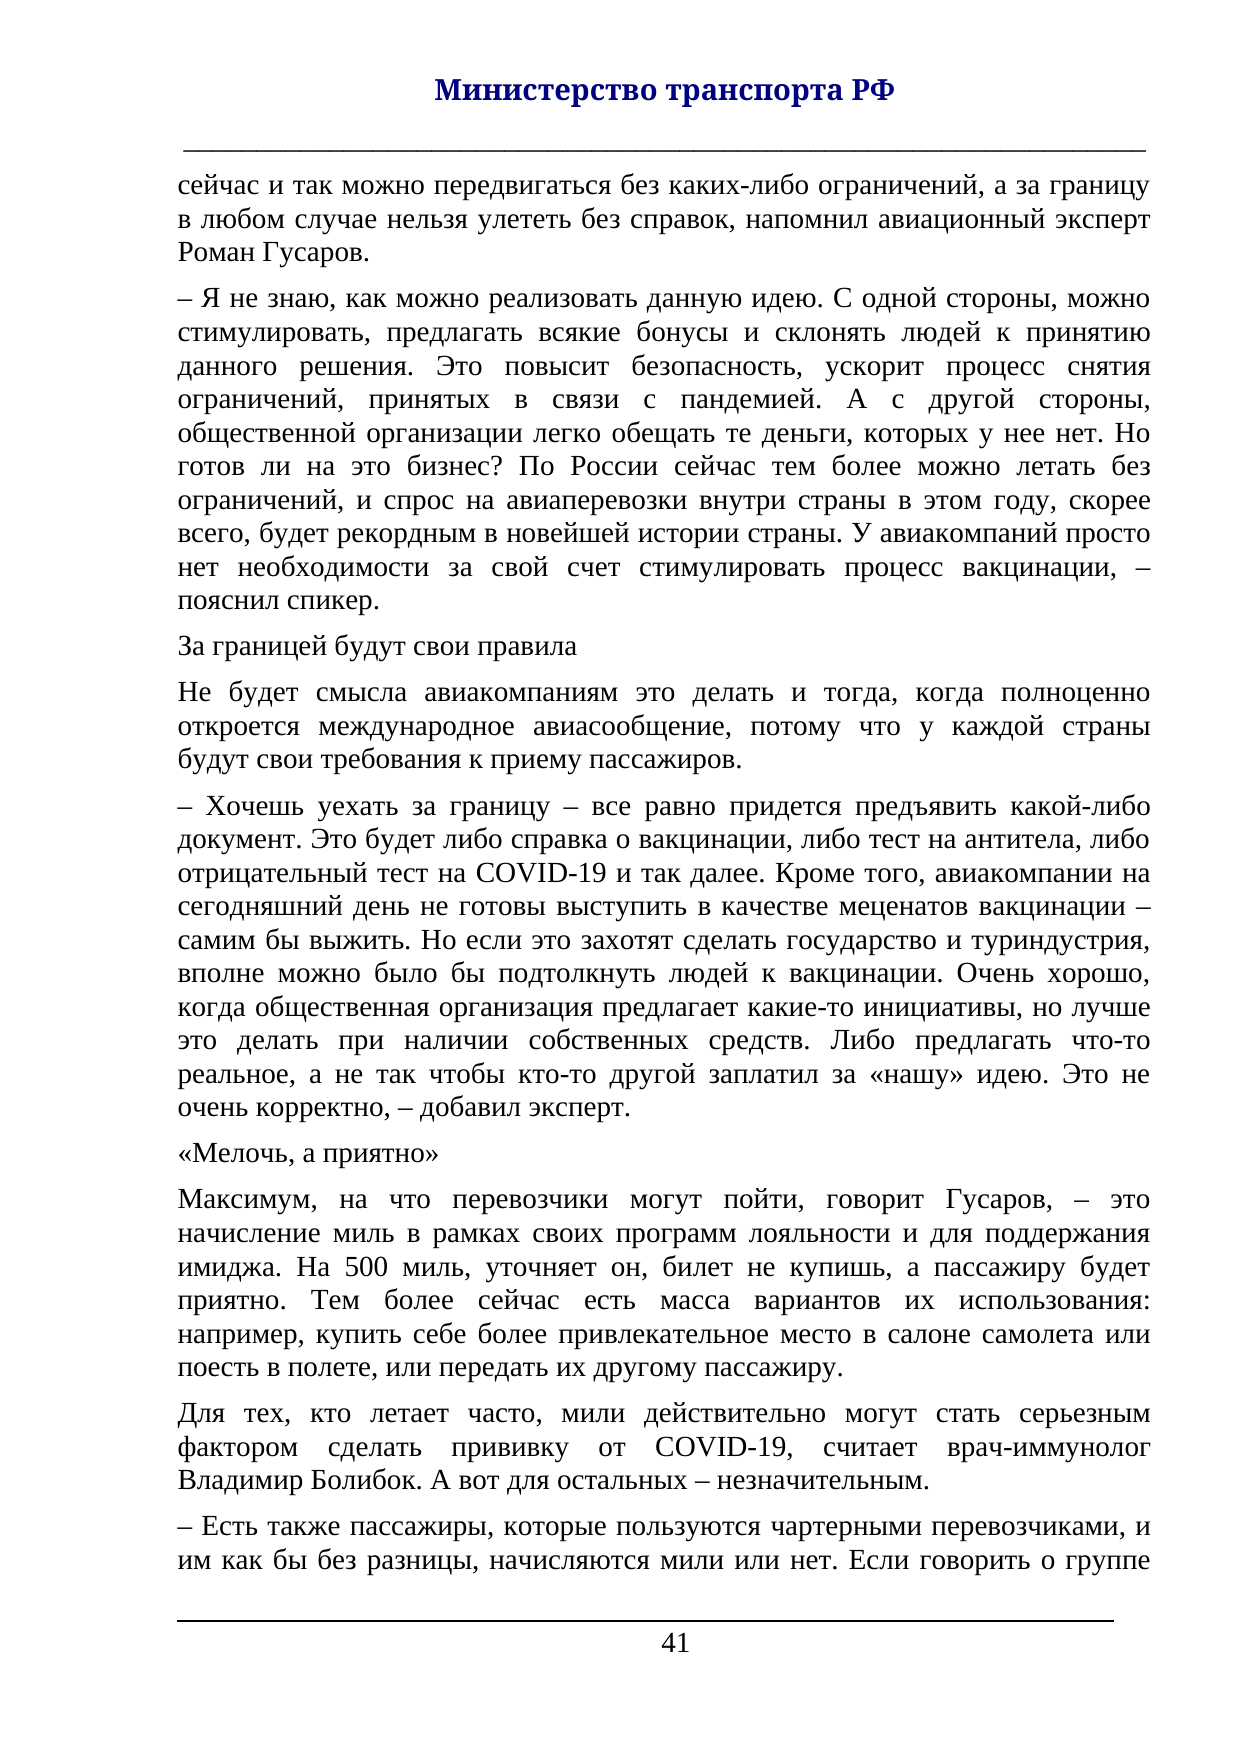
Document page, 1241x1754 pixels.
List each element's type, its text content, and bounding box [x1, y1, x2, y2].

text – Я не знаю, как можно реализовать данную идею. С одной стороны, можно стимулировать, предлагать всякие бонусы и склонять людей к принятию данного решения. Это повысит безопасность, ускорит процесс снятия ограничений, принятых в связи с пандемией. А с другой стороны, общественной организации легко обещать те деньги, которых у нее нет. Но готов ли на это бизнес? По России сейчас тем более можно летать без ограничений, и спрос на авиаперевозки внутри страны в этом году, скорее всего, будет рекордным в новейшей истории страны. У авиакомпаний просто нет необходимости за свой счет стимулировать процесс вакцинации, – пояснил спикер. [177, 281, 1152, 616]
text Максимум, на что перевозчики могут пойти, говорит Гусаров, – это начисление миль в рамках своих программ лояльности и для поддержания имиджа. На 500 миль, уточняет он, билет не купишь, а пассажиру будет приятно. Тем более сейчас есть масса вариантов их использования: например, купить себе более привлекательное место в салоне самолета или поесть в полете, или передать их другому пассажиру. [177, 1182, 1152, 1383]
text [177, 167, 1152, 268]
text «Мелочь, а приятно» [177, 1136, 1152, 1169]
text Не будет смысла авиакомпаниям это делать и тогда, когда полноценно откроется международное авиасообщение, потому что у каждой страны будут свои требования к приему пассажиров. [177, 674, 1152, 775]
text – Хочешь уехать за границу – все равно придется предъявить какой-либо документ. Это будет либо справка о вакцинации, либо тест на антитела, либо отрицательный тест на COVID-19 и так далее. Кроме того, авиакомпании на сегодняшний день не готовы выступить в качестве меценатов вакцинации – самим бы выжить. Но если это захотят сделать государство и туриндустрия, вполне можно было бы подтолкнуть людей к вакцинации. Очень хорошо, когда общественная организация предлагает какие-то инициативы, но лучше это делать при наличии собственных средств. Либо предлагать что-то реальное, а не так чтобы кто-то другой заплатил за «нашу» идею. Это не очень корректно, – добавил эксперт. [177, 788, 1152, 1123]
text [177, 1508, 1152, 1576]
text Для тех, кто летает часто, мили действительно могут стать серьезным фактором сделать прививку от COVID-19, считает врач-иммунолог Владимир Болибок. А вот для остальных – незначительным. [177, 1395, 1152, 1496]
text За границей будут свои правила [177, 628, 1152, 662]
